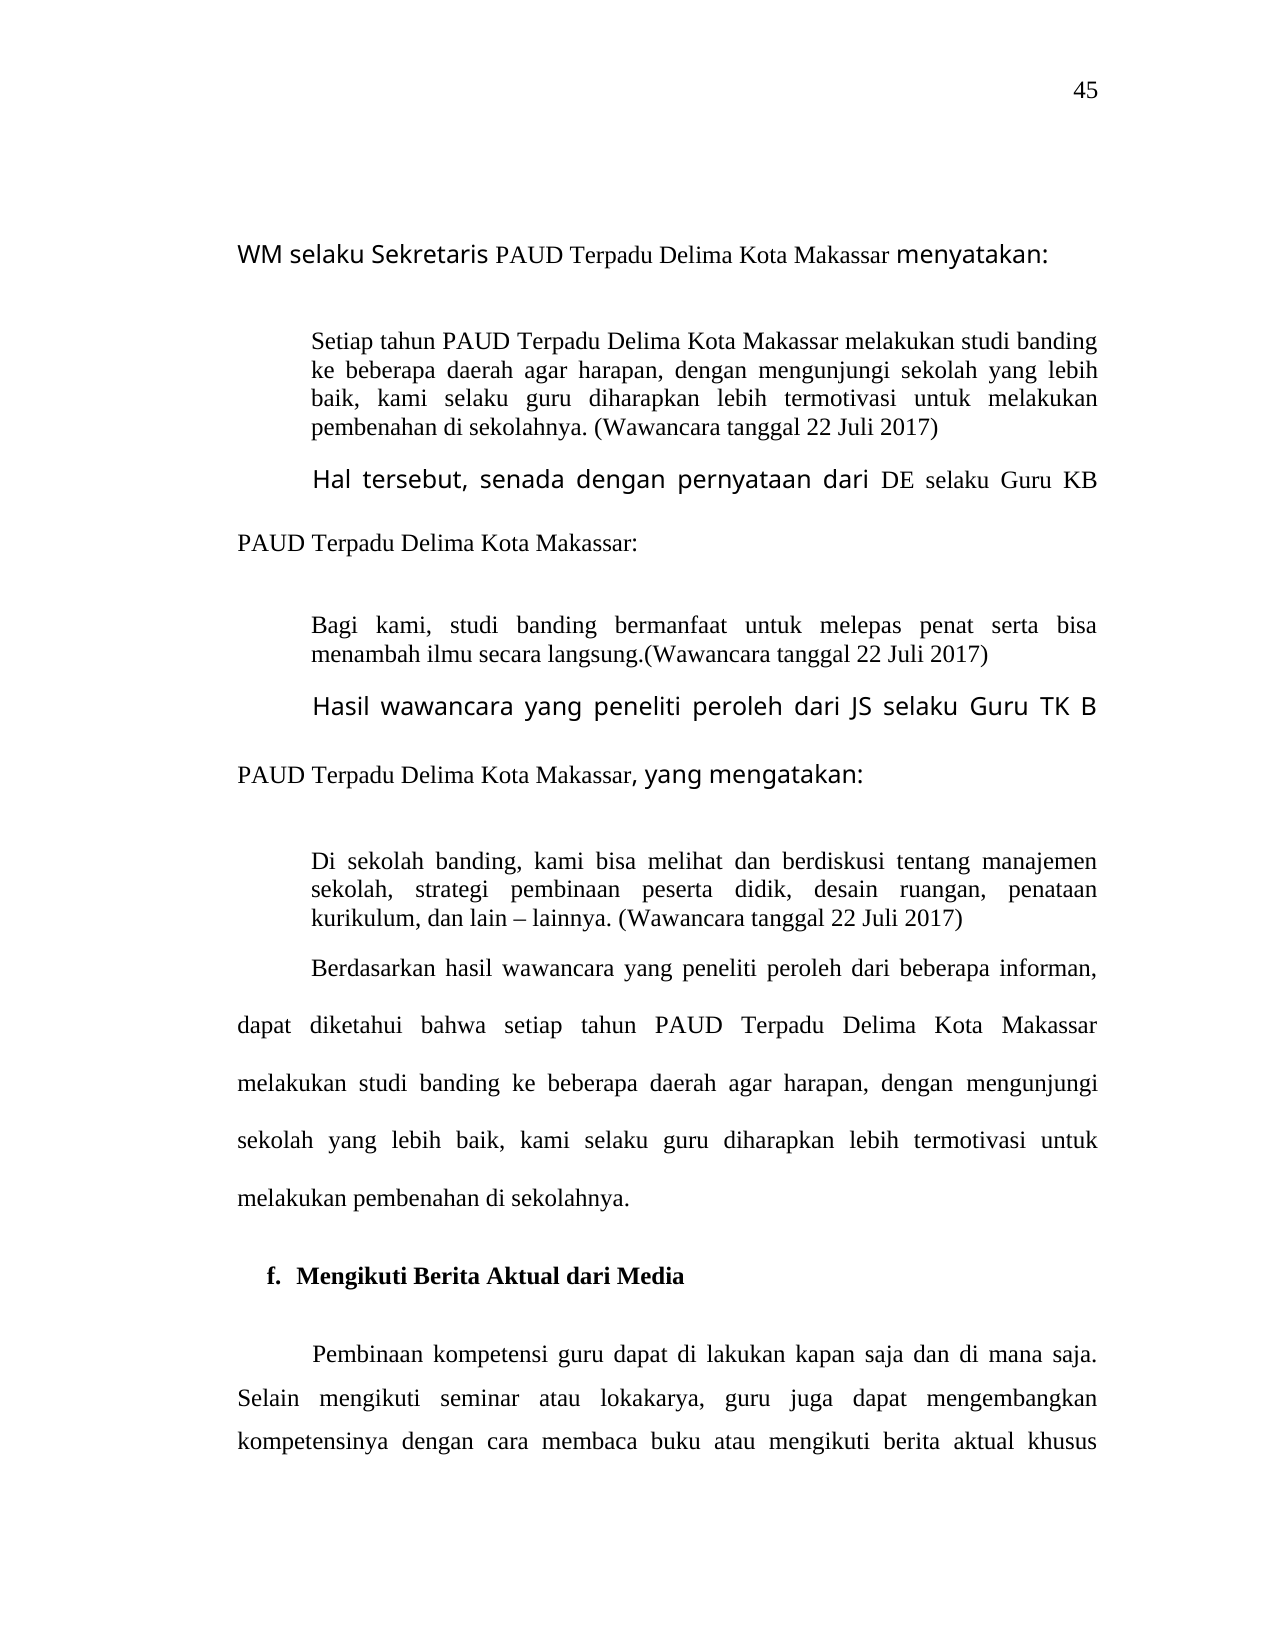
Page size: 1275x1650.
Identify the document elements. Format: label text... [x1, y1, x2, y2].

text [237, 1339, 1098, 1454]
text Hasil wawancara yang peneliti peroleh dari JS selaku Guru TK B PAUD Terpadu Delima Kota Makassar, yang mengatakan: [237, 689, 1098, 791]
text Berdasarkan hasil wawancara yang peneliti peroleh dari beberapa informan, dapat diketahui bahwa setiap tahun PAUD Terpadu Delima Kota Makassar melakukan studi banding ke beberapa daerah agar harapan, dengan mengunjungi sekolah yang lebih baik, kami selaku guru diharapkan lebih termotivasi untuk melakukan pembenahan di sekolahnya. [237, 953, 1098, 1212]
text Setiap tahun PAUD Terpadu Delima Kota Makassar melakukan studi banding ke beberapa daerah agar harapan, dengan mengunjungi sekolah yang lebih baik, kami selaku guru diharapkan lebih termotivasi untuk melakukan pembenahan di sekolahnya. (Wawancara tanggal 22 Juli 2017) [311, 326, 1098, 441]
text Hal tersebut, senada dengan pernyataan dari DE selaku Guru KB PAUD Terpadu Delima Kota Makassar: [237, 462, 1098, 558]
list Mengikuti Berita Aktual dari Media [267, 1261, 1098, 1290]
text Bagi kami, studi banding bermanfaat untuk melepas penat serta bisa menambah ilmu secara langsung.(Wawancara tanggal 22 Juli 2017) [311, 610, 1098, 668]
text WM selaku Sekretaris PAUD Terpadu Delima Kota Makassar menyatakan: [237, 237, 1098, 271]
text Di sekolah banding, kami bisa melihat dan berdiskusi tentang manajemen sekolah, strategi pembinaan peserta didik, desain ruangan, penataan kurikulum, dan lain – lainnya. (Wawancara tanggal 22 Juli 2017) [311, 846, 1098, 932]
